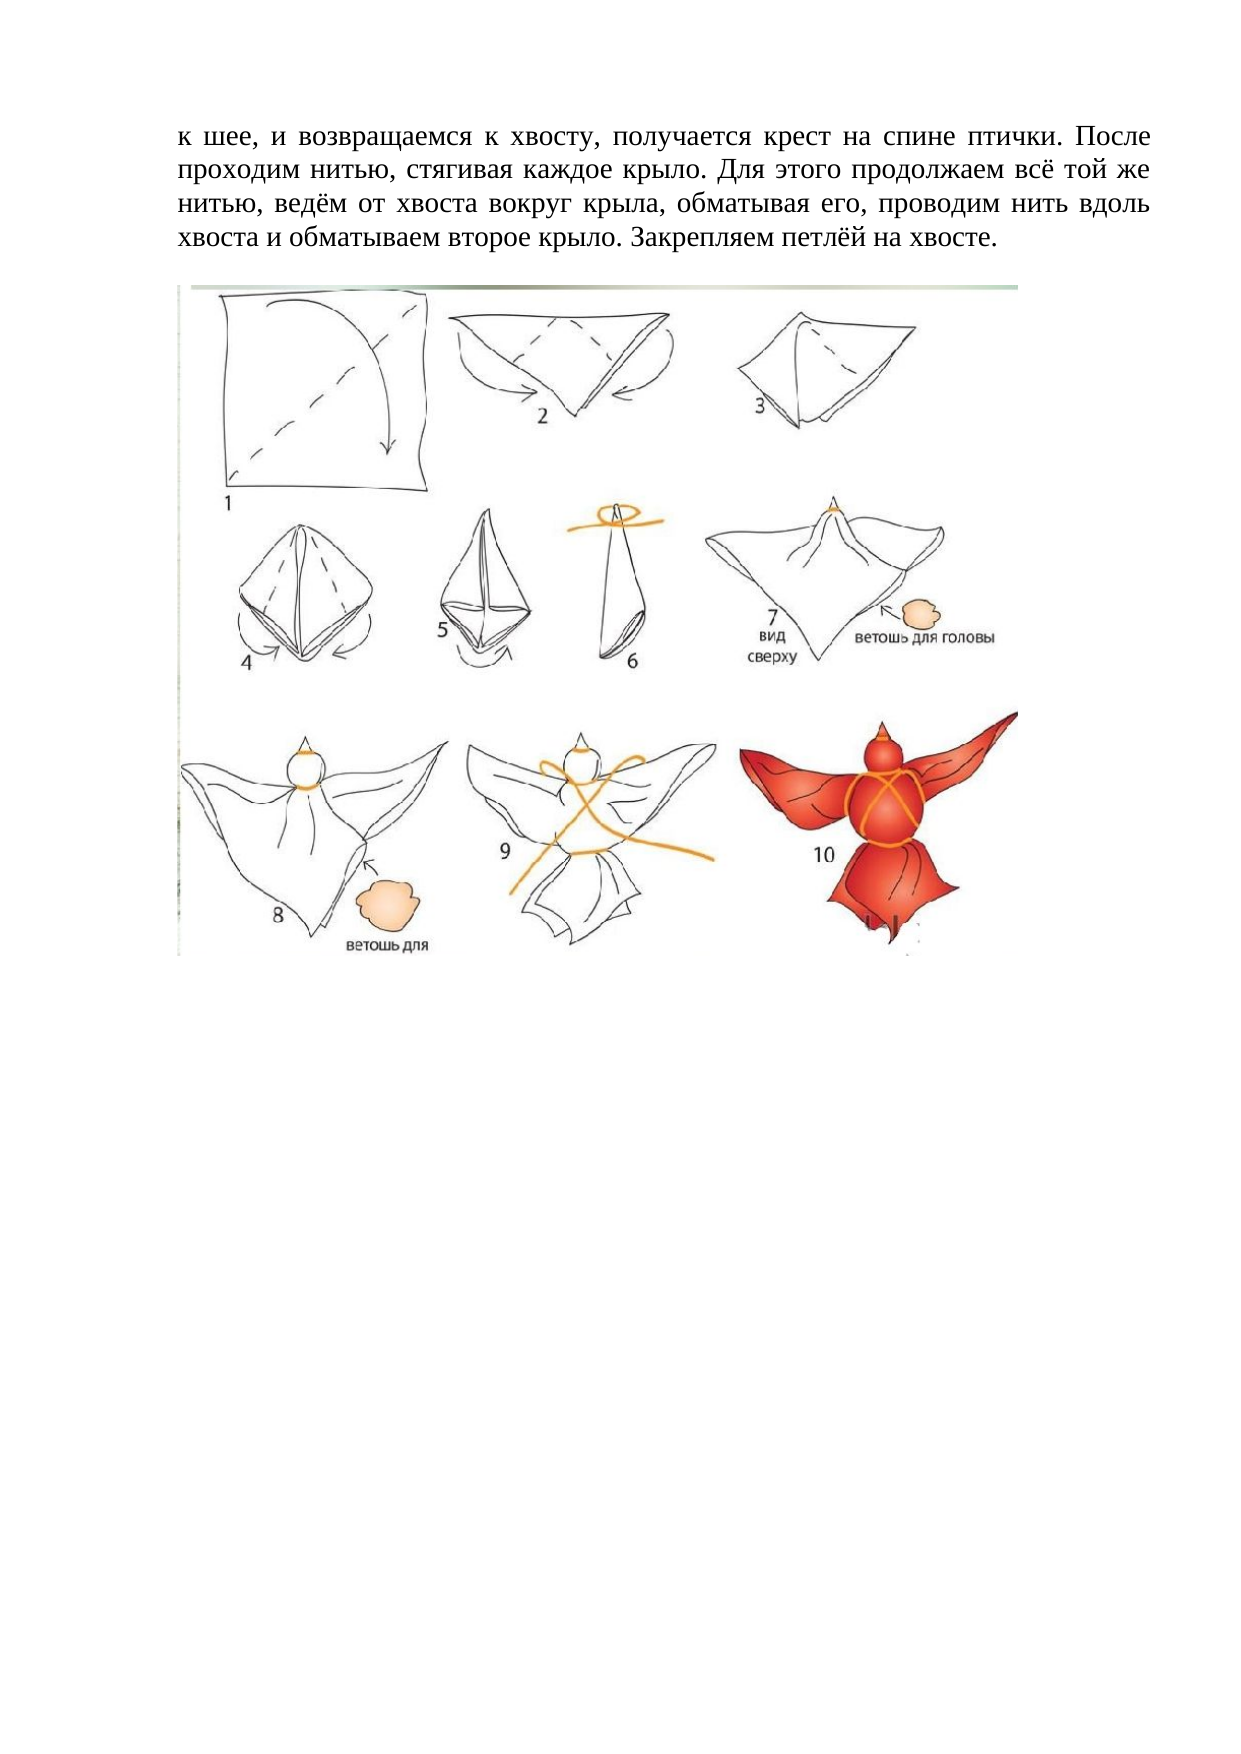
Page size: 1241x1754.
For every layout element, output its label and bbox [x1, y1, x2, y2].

text [177, 118, 1152, 252]
picture [177, 285, 1019, 956]
